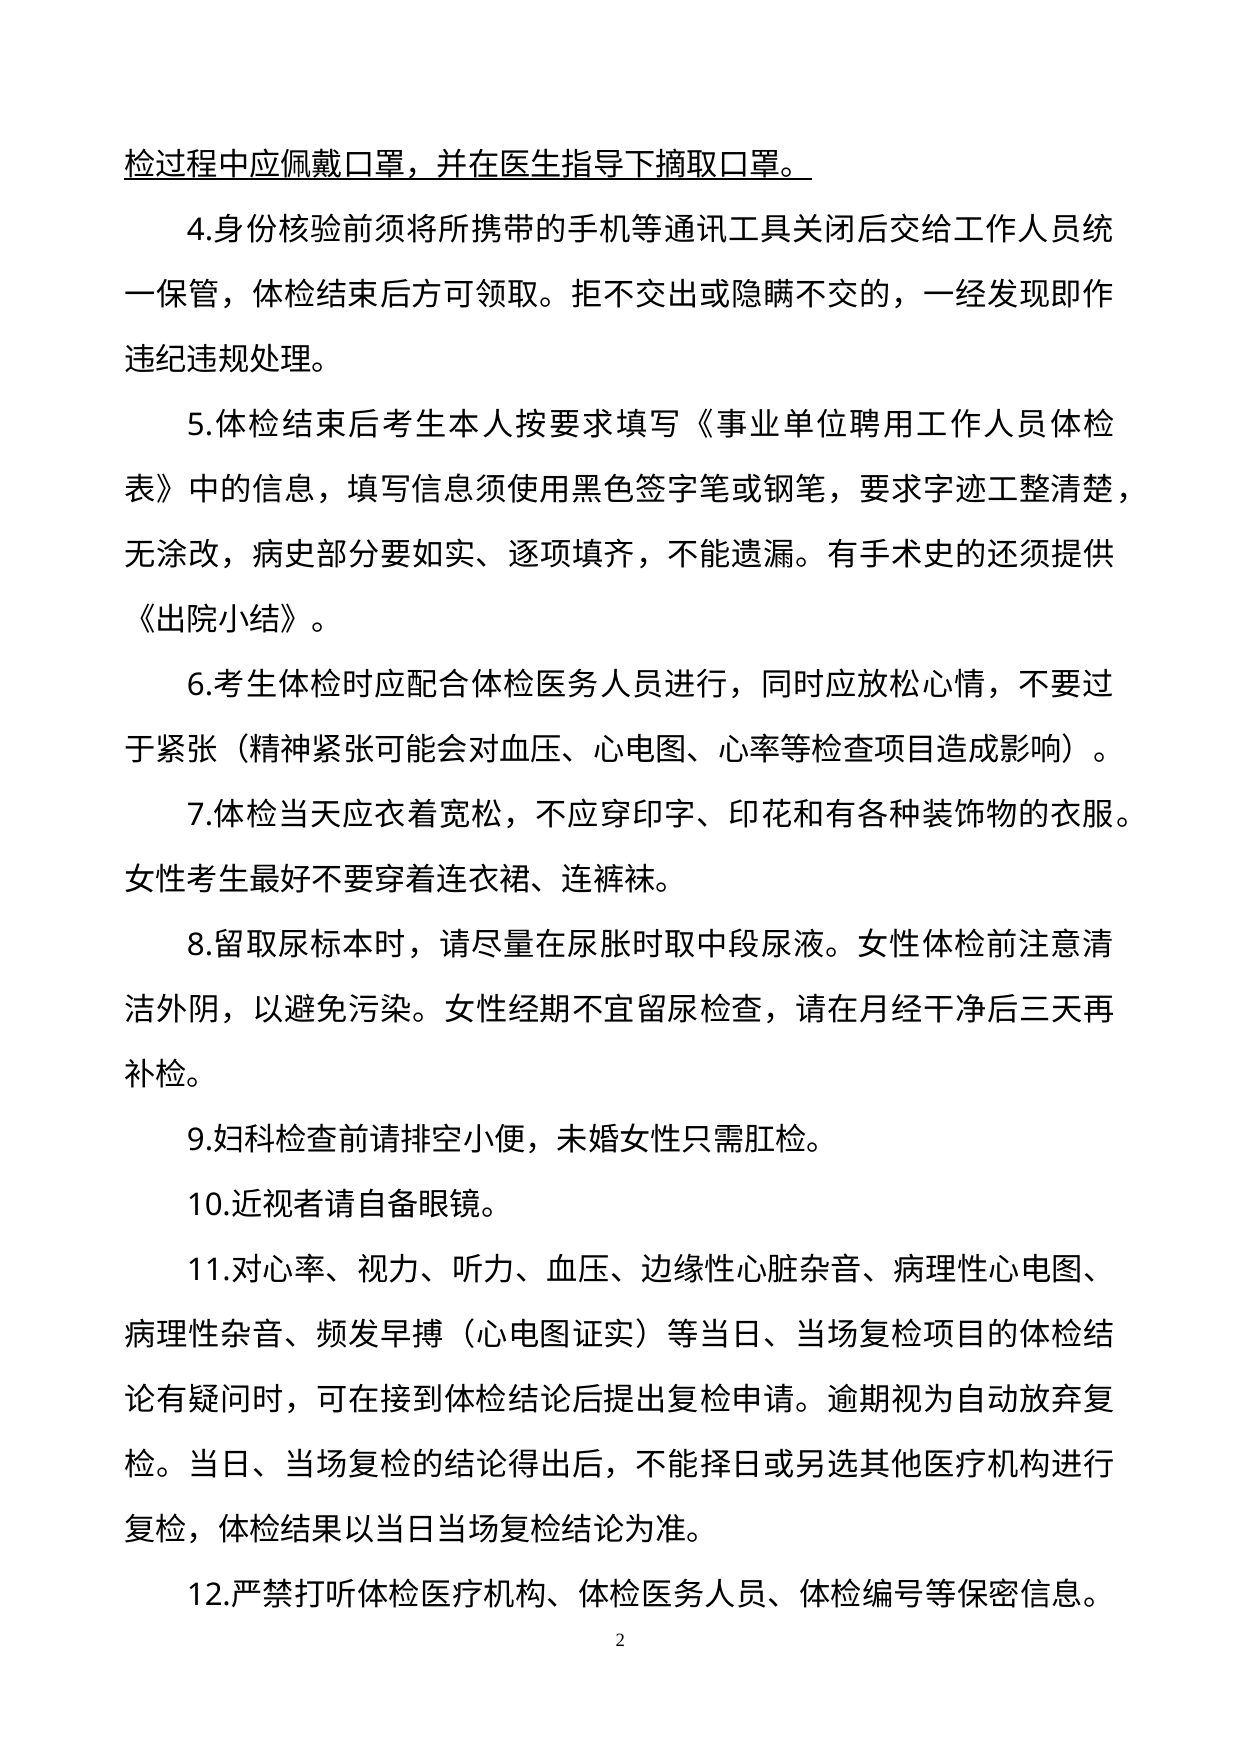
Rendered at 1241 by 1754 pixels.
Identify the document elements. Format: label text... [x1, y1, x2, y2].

text 5.体检结束后考生本人按要求填写《事业单位聘用工作人员体检表》中的信息，填写信息须使用黑色签字笔或钢笔，要求字迹工整清楚，无涂改，病史部分要如实、逐项填齐，不能遗漏。有手术史的还须提供《出院小结》。 [124, 389, 1116, 649]
text 11.对心率、视力、听力、血压、边缘性心脏杂音、病理性心电图、病理性杂音、频发早搏（心电图证实）等当日、当场复检项目的体检结论有疑问时，可在接到体检结论后提出复检申请。逾期视为自动放弃复检。当日、当场复检的结论得出后，不能择日或另选其他医疗机构进行复检，体检结果以当日当场复检结论为准。 [124, 1234, 1116, 1559]
text 6.考生体检时应配合体检医务人员进行，同时应放松心情，不要过于紧张（精神紧张可能会对血压、心电图、心率等检查项目造成影响）。 [124, 649, 1116, 779]
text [124, 129, 1116, 194]
text 4.身份核验前须将所携带的手机等通讯工具关闭后交给工作人员统一保管，体检结束后方可领取。拒不交出或隐瞒不交的，一经发现即作违纪违规处理。 [124, 194, 1116, 389]
text 9.妇科检查前请排空小便，未婚女性只需肛检。 [124, 1104, 1116, 1169]
text 8.留取尿标本时，请尽量在尿胀时取中段尿液。女性体检前注意清洁外阴，以避免污染。女性经期不宜留尿检查，请在月经干净后三天再补检。 [124, 909, 1116, 1104]
text 7.体检当天应衣着宽松，不应穿印字、印花和有各种装饰物的衣服。女性考生最好不要穿着连衣裙、连裤袜。 [124, 779, 1116, 909]
text 10.近视者请自备眼镜。 [124, 1169, 1116, 1234]
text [124, 1559, 1116, 1624]
